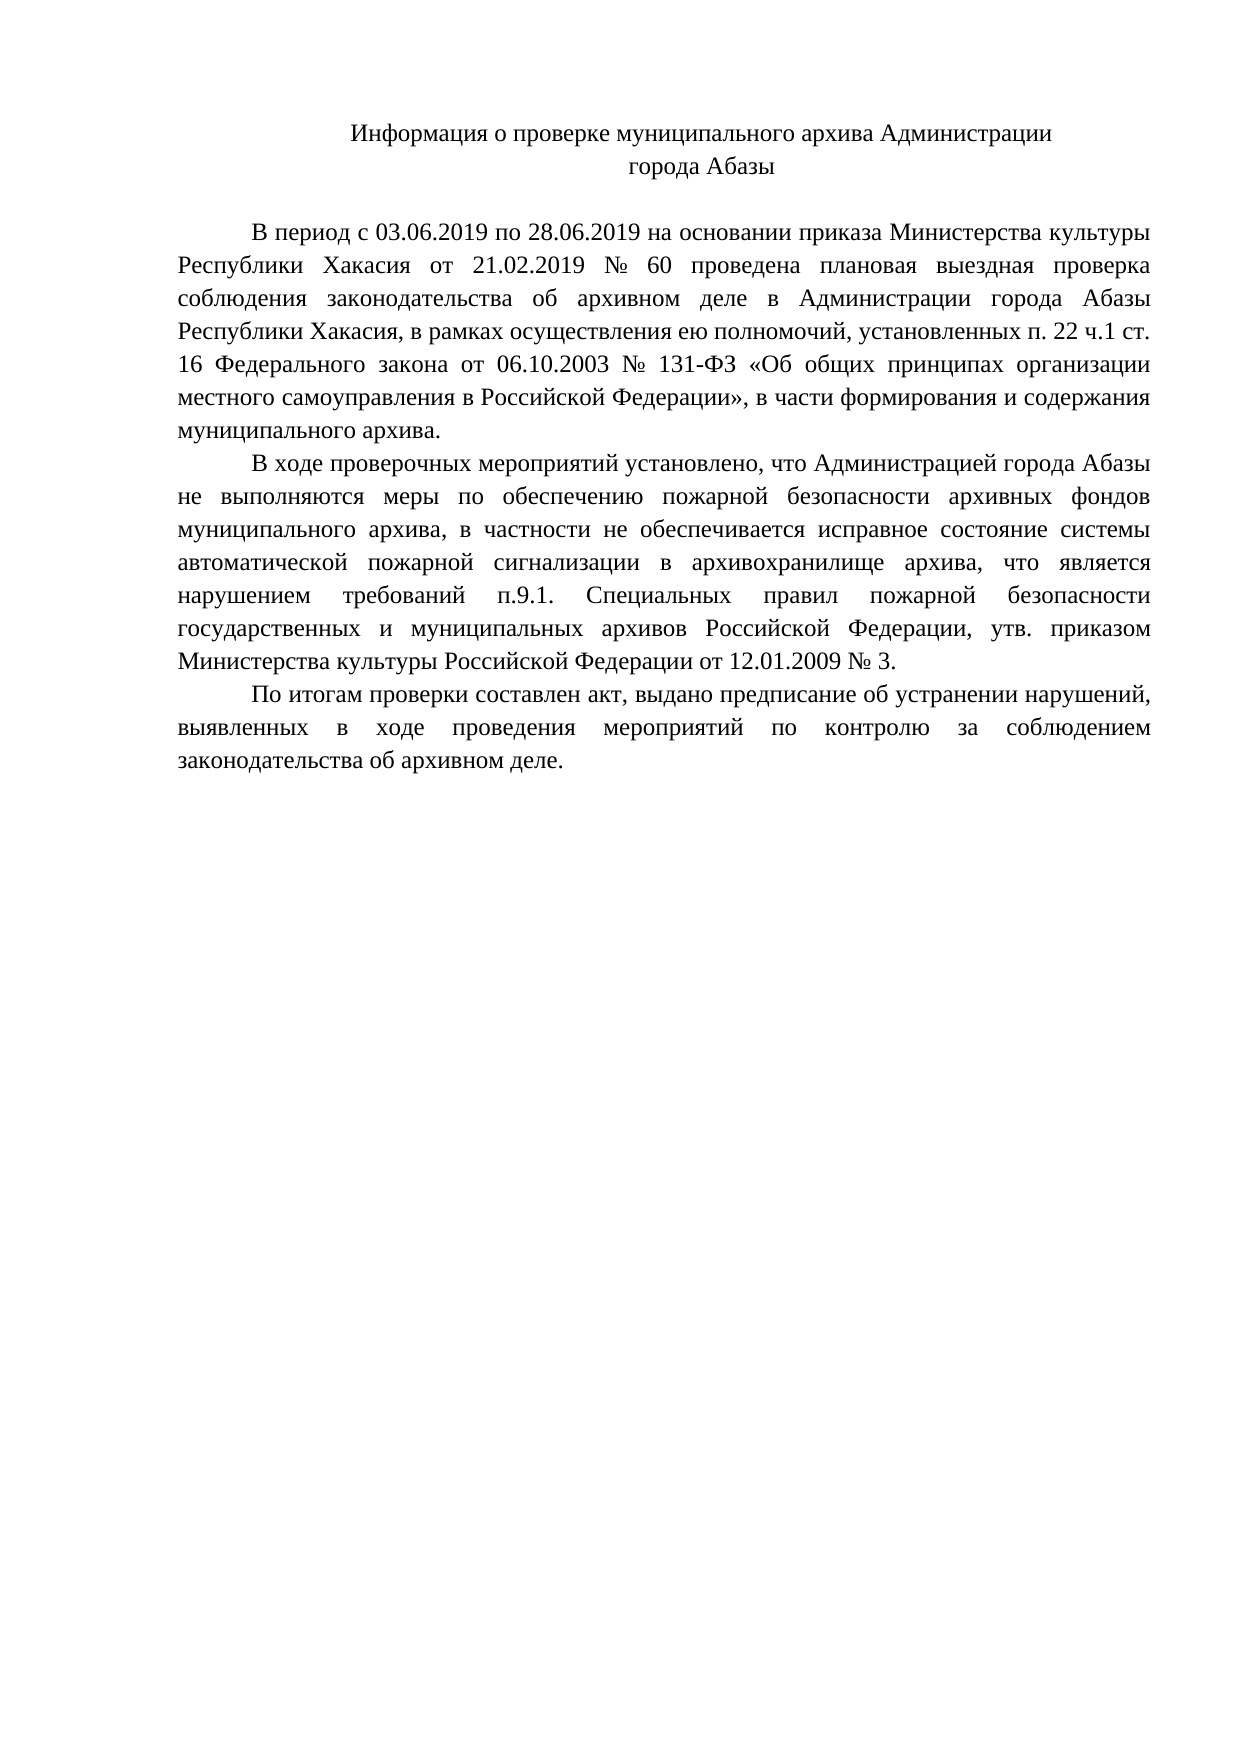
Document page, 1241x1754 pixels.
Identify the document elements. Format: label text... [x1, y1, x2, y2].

text По итогам проверки составлен акт, выдано предписание об устранении нарушений, выявленных в ходе проведения мероприятий по контролю за соблюдением законодательства об архивном деле. [177, 679, 1152, 774]
text В ходе проверочных мероприятий установлено, что Администрацией города Абазы не выполняются меры по обеспечению пожарной безопасности архивных фондов муниципального архива, в частности не обеспечивается исправное состояние системы автоматической пожарной сигнализации в архивохранилище архива, что является нарушением требований п.9.1. Специальных правил пожарной безопасности государственных и муниципальных архивов Российской Федерации, утв. приказом Министерства культуры Российской Федерации от 12.01.2009 № 3. [177, 448, 1152, 675]
text В период с 03.06.2019 по 28.06.2019 на основании приказа Министерства культуры Республики Хакасия от 21.02.2019 № 60 проведена плановая выездная проверка соблюдения законодательства об архивном деле в Администрации города Абазы Республики Хакасия, в рамках осуществления ею полномочий, установленных п. 22 ч.1 ст. 16 Федерального закона от 06.10.2003 № 131-ФЗ «Об общих принципах организации местного самоуправления в Российской Федерации», в части формирования и содержания муниципального архива. [177, 217, 1152, 444]
text города Абазы [177, 151, 1152, 180]
text Информация о проверке муниципального архива Администрации [177, 118, 1152, 147]
